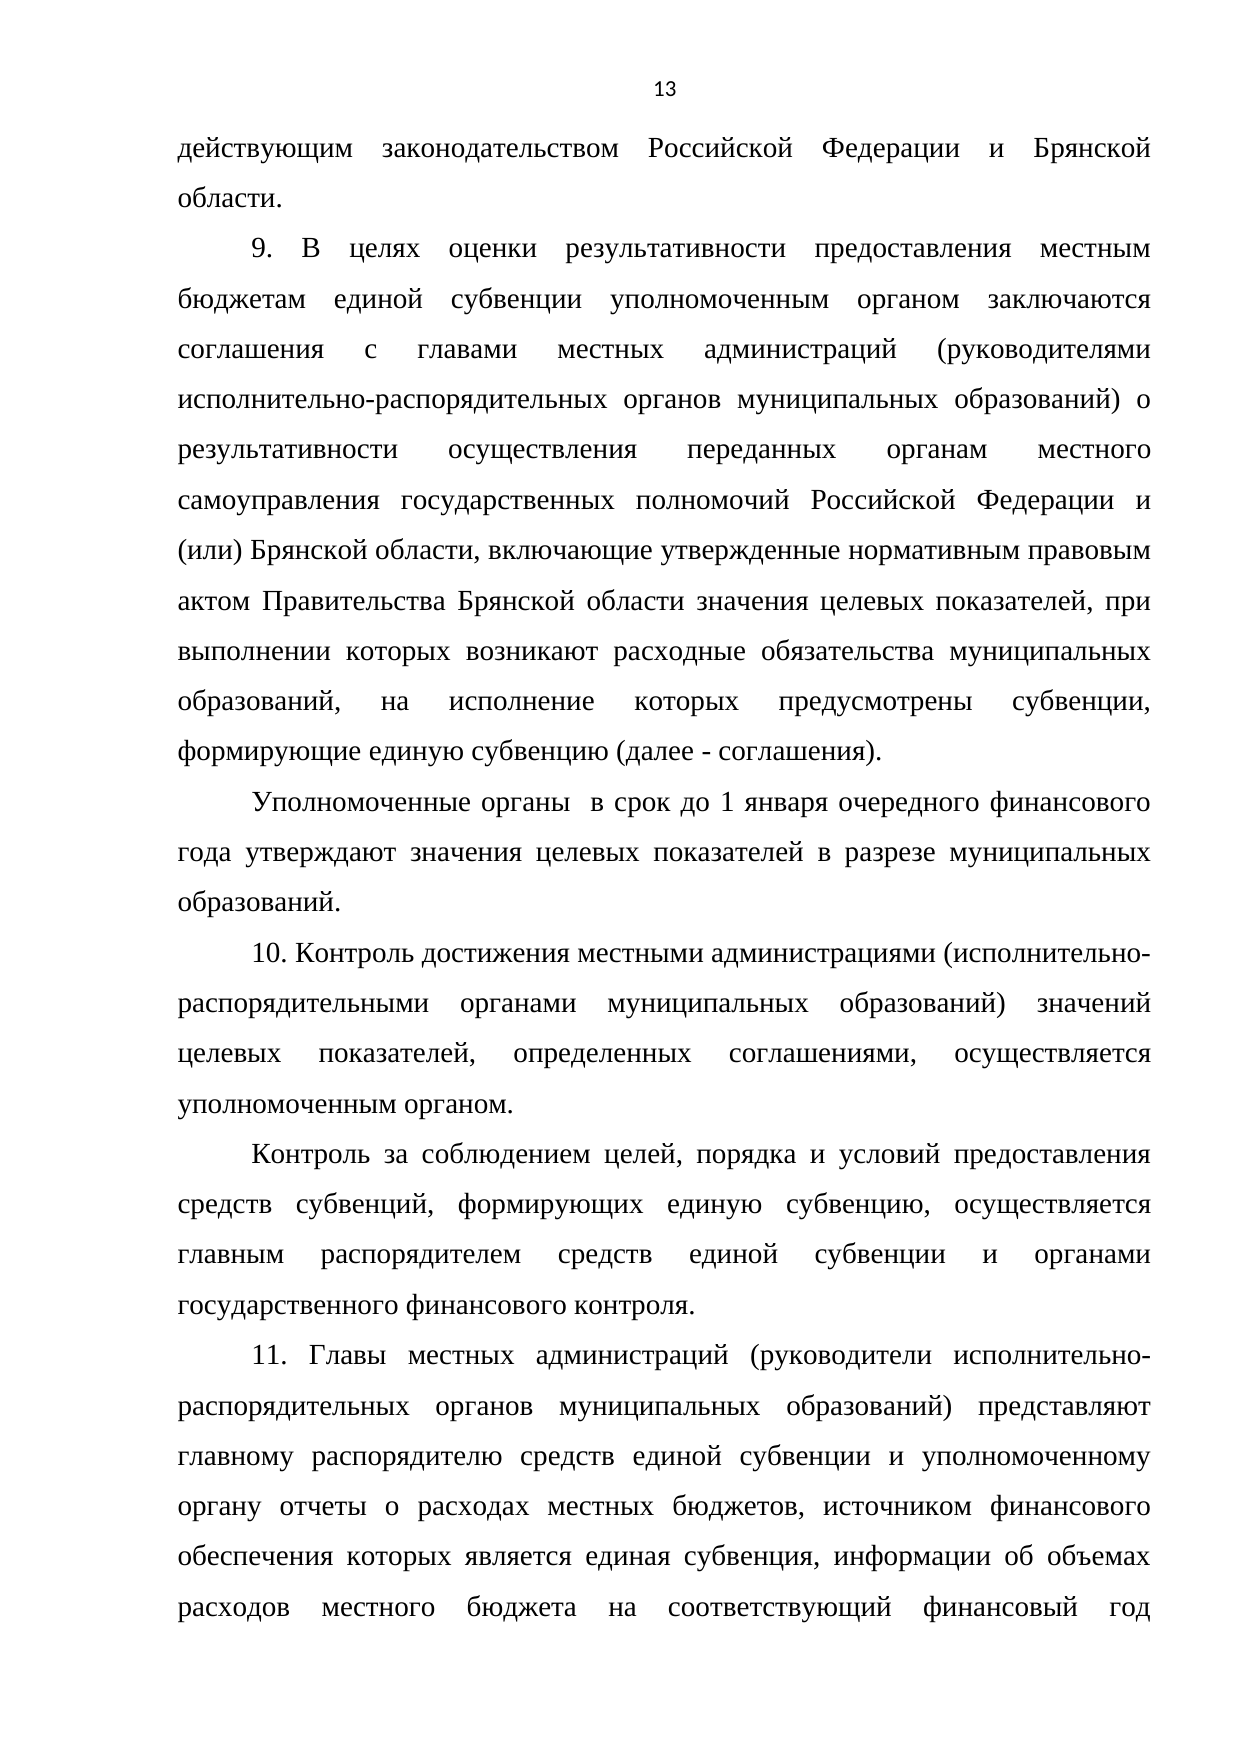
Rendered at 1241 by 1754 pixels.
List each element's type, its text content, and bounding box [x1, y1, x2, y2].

text 10. Контроль достижения местными администрациями (исполнительно-распорядительными органами муниципальных образований) значений целевых показателей, определенных соглашениями, осуществляется уполномоченным органом. [177, 935, 1152, 1119]
text Уполномоченные органы в срок до 1 января очередного финансового года утверждают значения целевых показателей в разрезе муниципальных образований. [177, 784, 1152, 918]
text Контроль за соблюдением целей, порядка и условий предоставления средств субвенций, формирующих единую субвенцию, осуществляется главным распорядителем средств единой субвенции и органами государственного финансового контроля. [177, 1136, 1152, 1321]
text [177, 1337, 1152, 1622]
text 9. В целях оценки результативности предоставления местным бюджетам единой субвенции уполномоченным органом заключаются соглашения с главами местных администраций (руководителями исполнительно-распорядительных органов муниципальных образований) о результативности осуществления переданных органам местного самоуправления государственных полномочий Российской Федерации и (или) Брянской области, включающие утвержденные нормативным правовым актом Правительства Брянской области значения целевых показателей, при выполнении которых возникают расходные обязательства муниципальных образований, на исполнение которых предусмотрены субвенции, формирующие единую субвенцию (далее - соглашения). [177, 230, 1152, 767]
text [177, 130, 1152, 214]
